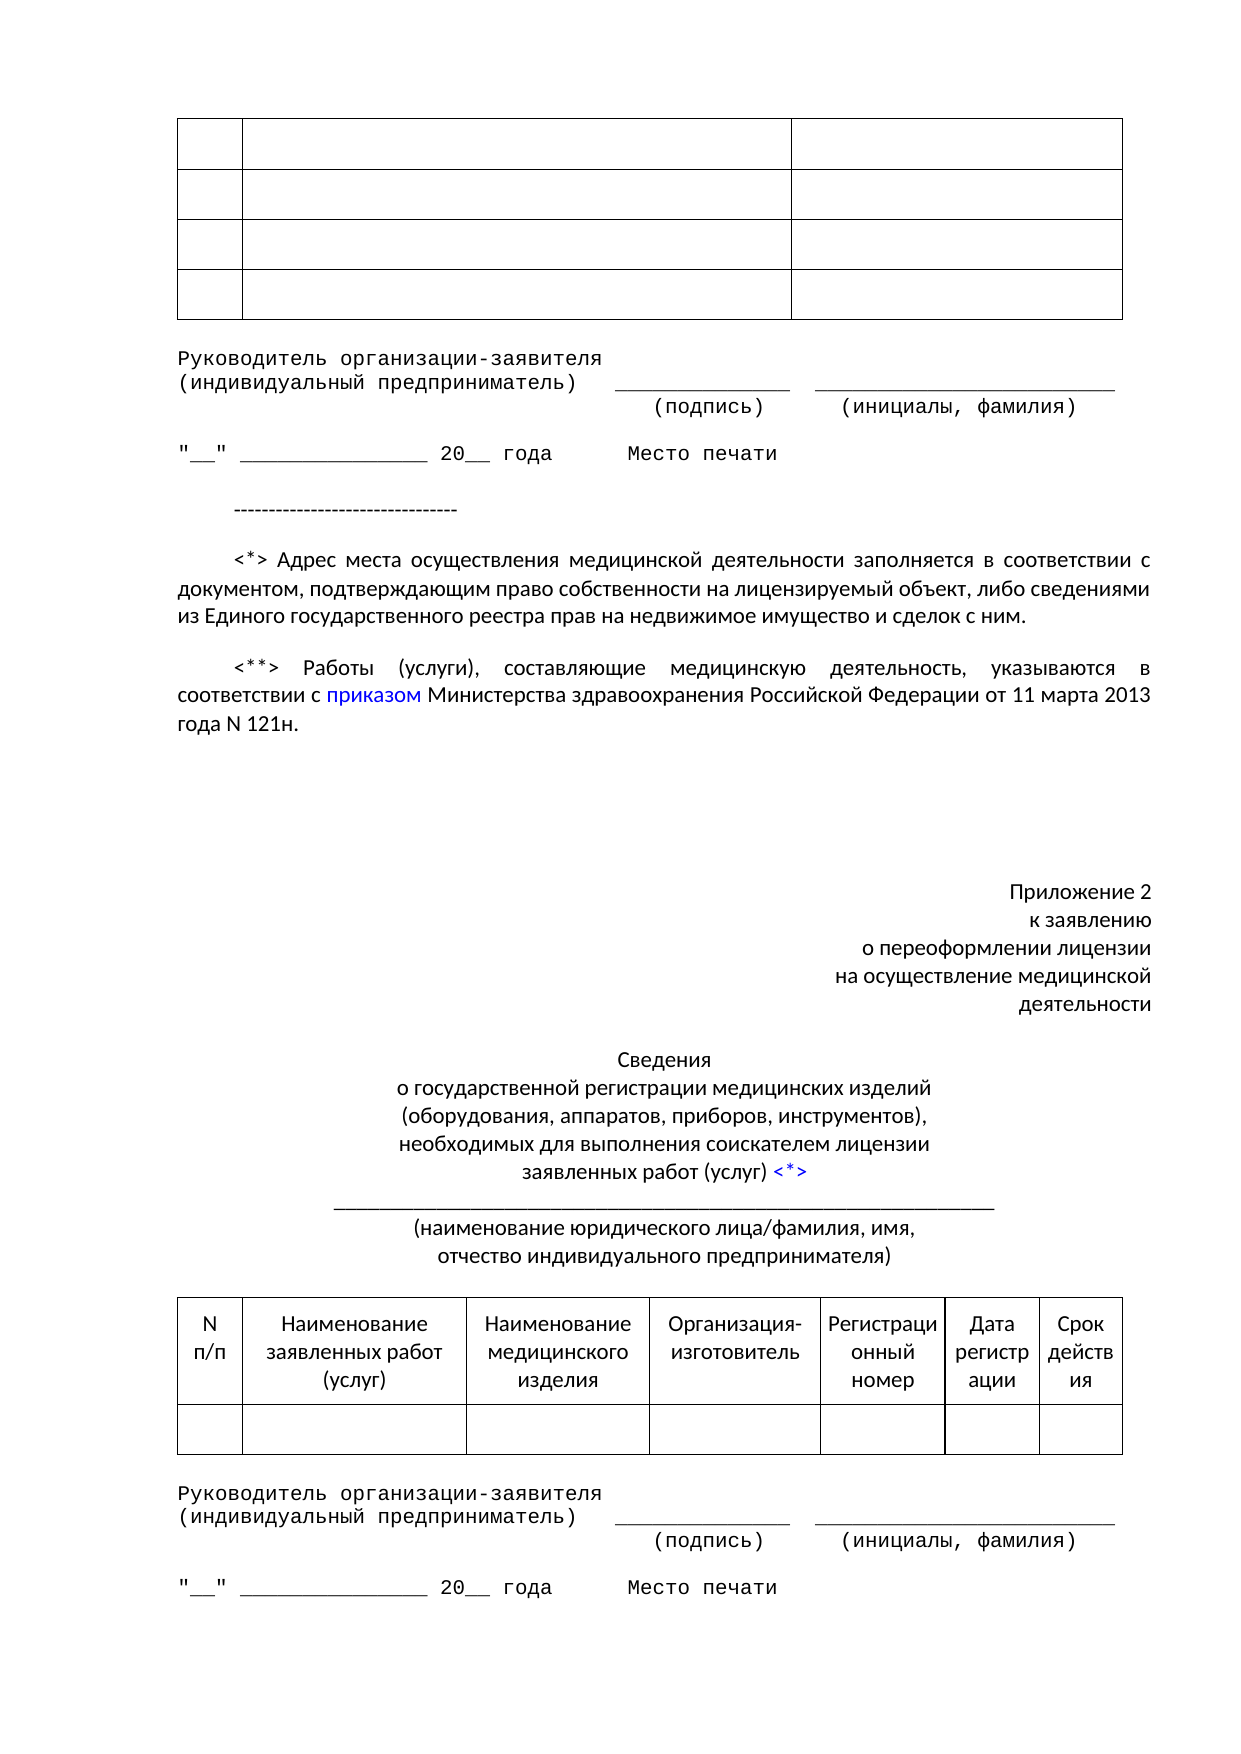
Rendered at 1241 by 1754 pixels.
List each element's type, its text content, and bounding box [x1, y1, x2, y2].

text "__" _______________ 20__ года Место печати [177, 1577, 1152, 1601]
table_header Дата регистрации [946, 1298, 1039, 1403]
text Руководитель организации-заявителя [177, 348, 1152, 372]
table_header Наименование заявленных работ (услуг) [243, 1298, 466, 1403]
text необходимых для выполнения соискателем лицензии [177, 1129, 1152, 1157]
table_header Регистрационный номер [821, 1298, 944, 1403]
table_cell [178, 270, 242, 319]
text (оборудования, аппаратов, приборов, инструментов), [177, 1101, 1152, 1129]
table_header Организация-изготовитель [650, 1298, 820, 1403]
text Приложение 2 [177, 877, 1152, 905]
table_header Наименование медицинского изделия [467, 1298, 649, 1403]
table_cell [946, 1405, 1039, 1454]
table_cell [178, 220, 242, 269]
text (наименование юридического лица/фамилия, имя, [177, 1213, 1152, 1241]
table_header N п/п [178, 1298, 242, 1403]
table_cell [467, 1405, 649, 1454]
text Сведения [177, 1045, 1152, 1073]
text "__" _______________ 20__ года Место печати [177, 443, 1152, 467]
table_cell [243, 270, 791, 319]
text (индивидуальный предприниматель) ______________ ________________________ [177, 372, 1152, 396]
table_header Срок действия [1040, 1298, 1122, 1403]
text деятельности [177, 989, 1152, 1017]
table_cell [178, 170, 242, 219]
table_cell [821, 1405, 944, 1454]
table_cell [178, 1405, 242, 1454]
text Руководитель организации-заявителя [177, 1483, 1152, 1506]
text (подпись) (инициалы, фамилия) [177, 1530, 1152, 1554]
text заявленных работ (услуг) <*> [177, 1157, 1152, 1185]
text <**> Работы (услуги), составляющие медицинскую деятельность, указываются в соответствии с приказом Министерства здравоохранения Российской Федерации от 11 марта 2013 года N 121н. [177, 653, 1152, 737]
table_cell [792, 220, 1122, 269]
text __________________________________________________________ [177, 1185, 1152, 1213]
text <*> Адрес места осуществления медицинской деятельности заполняется в соответствии с документом, подтверждающим право собственности на лицензируемый объект, либо сведениями из Единого государственного реестра прав на недвижимое имущество и сделок с ним. [177, 546, 1152, 630]
table_cell [792, 119, 1122, 168]
table_cell [243, 170, 791, 219]
text отчество индивидуального предпринимателя) [177, 1241, 1152, 1269]
table_cell [792, 170, 1122, 219]
text на осуществление медицинской [177, 961, 1152, 989]
text (индивидуальный предприниматель) ______________ ________________________ [177, 1506, 1152, 1530]
table_cell [792, 270, 1122, 319]
text -------------------------------- [177, 495, 1152, 523]
table_cell [243, 119, 791, 168]
table_cell [178, 119, 242, 168]
table_cell [243, 220, 791, 269]
table_cell [650, 1405, 820, 1454]
text (подпись) (инициалы, фамилия) [177, 396, 1152, 419]
table_cell [243, 1405, 466, 1454]
text о государственной регистрации медицинских изделий [177, 1073, 1152, 1101]
table_cell [1040, 1405, 1122, 1454]
text о переоформлении лицензии [177, 933, 1152, 961]
text к заявлению [177, 905, 1152, 933]
